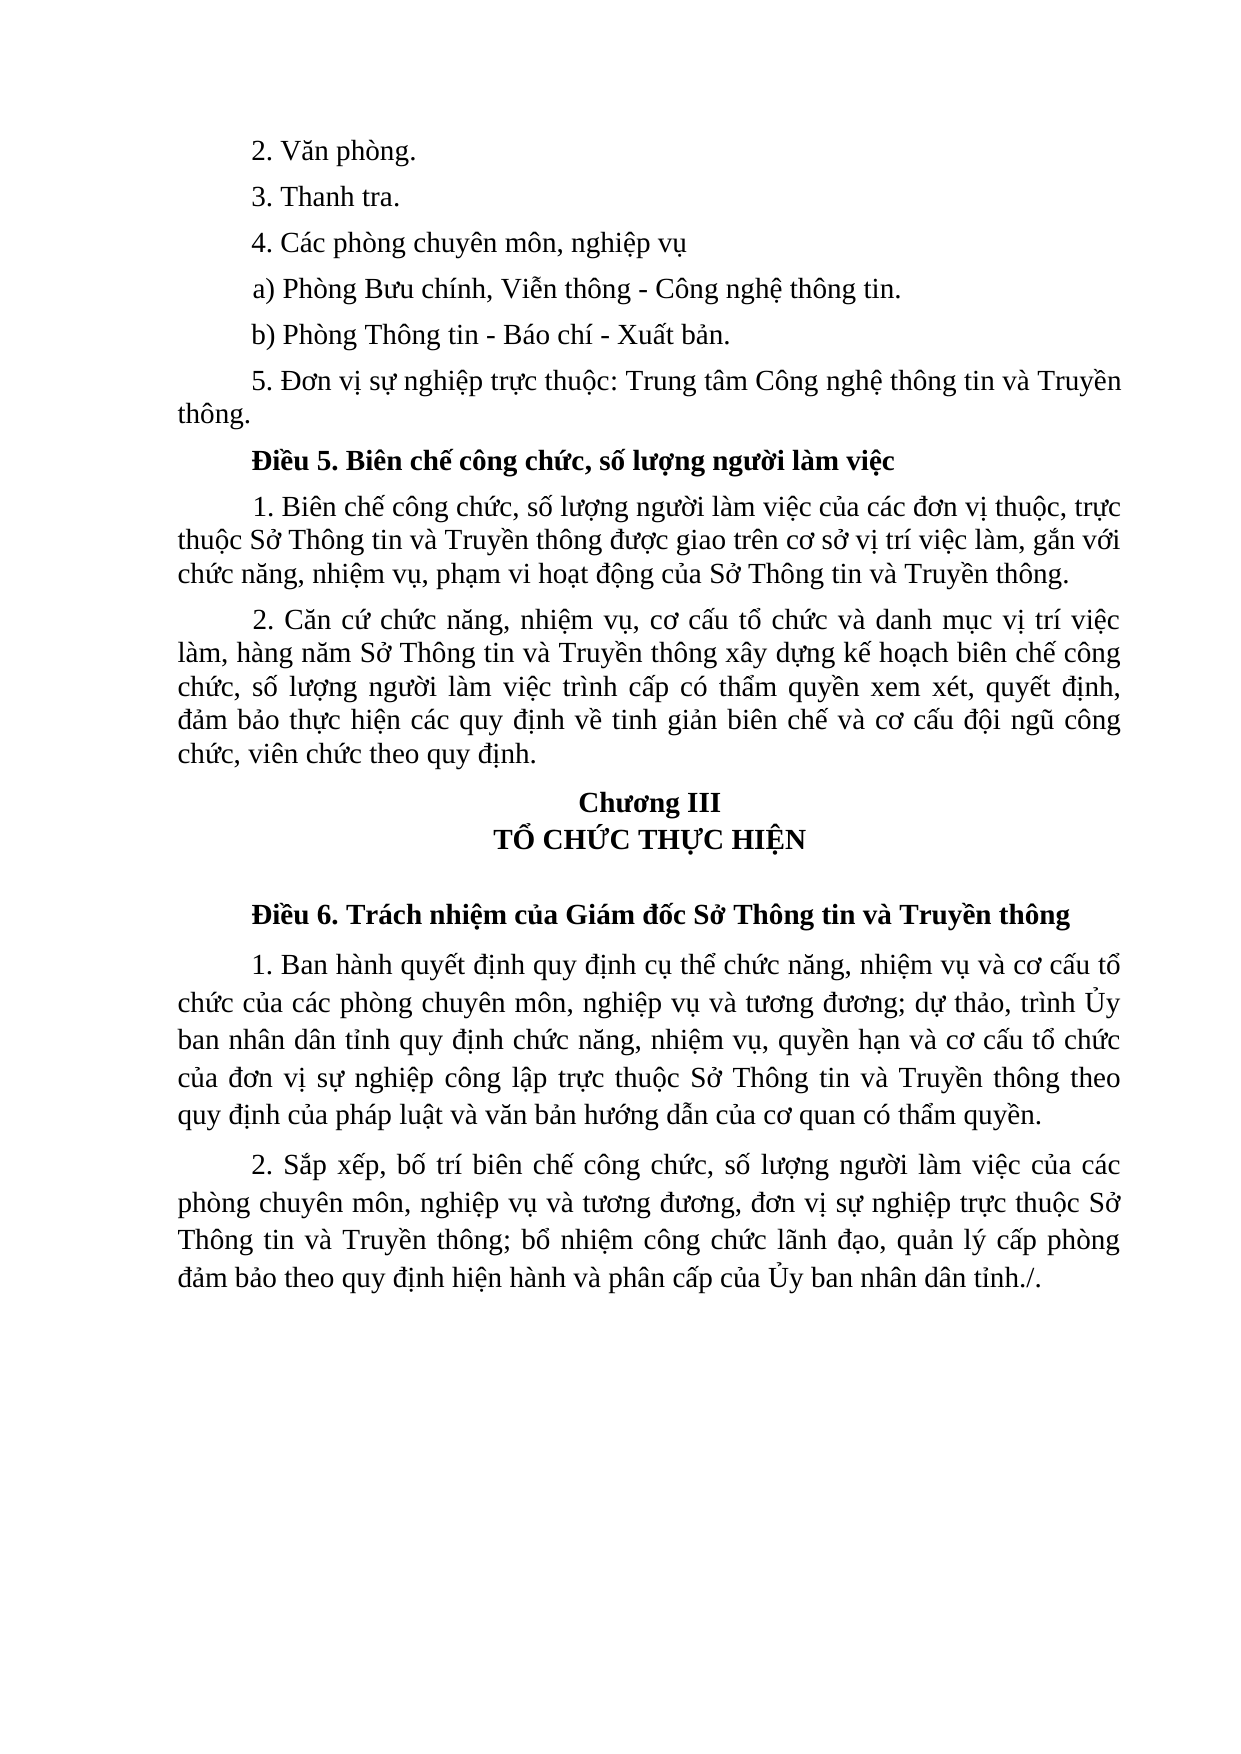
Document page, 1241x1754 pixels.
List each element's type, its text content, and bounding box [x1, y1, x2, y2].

text 2. Văn phòng. [177, 133, 1122, 166]
text 2. Sắp xếp, bố trí biên chế công chức, số lượng người làm việc của các phòng chuyên môn, nghiệp vụ và tương đương, đơn vị sự nghiệp trực thuộc Sở Thông tin và Truyền thông; bổ nhiệm công chức lãnh đạo, quản lý cấp phòng đảm bảo theo quy định hiện hành và phân cấp của Ủy ban nhân dân tỉnh./. [177, 1144, 1122, 1294]
text 1. Ban hành quyết định quy định cụ thể chức năng, nhiệm vụ và cơ cấu tổ chức của các phòng chuyên môn, nghiệp vụ và tương đương; dự thảo, trình Ủy ban nhân dân tỉnh quy định chức năng, nhiệm vụ, quyền hạn và cơ cấu tổ chức của đơn vị sự nghiệp công lập trực thuộc Sở Thông tin và Truyền thông theo quy định của pháp luật và văn bản hướng dẫn của cơ quan có thẩm quyền. [177, 944, 1122, 1132]
text Chương III [177, 782, 1122, 819]
text TỔ CHỨC THỰC HIỆN [177, 819, 1122, 857]
text 1. Biên chế công chức, số lượng người làm việc của các đơn vị thuộc, trực thuộc Sở Thông tin và Truyền thông được giao trên cơ sở vị trí việc làm, gắn với chức năng, nhiệm vụ, phạm vi hoạt động của Sở Thông tin và Truyền thông. [177, 489, 1122, 589]
text 2. Căn cứ chức năng, nhiệm vụ, cơ cấu tổ chức và danh mục vị trí việc làm, hàng năm Sở Thông tin và Truyền thông xây dựng kế hoạch biên chế công chức, số lượng người làm việc trình cấp có thẩm quyền xem xét, quyết định, đảm bảo thực hiện các quy định về tinh giản biên chế và cơ cấu đội ngũ công chức, viên chức theo quy định. [177, 602, 1122, 769]
text 4. Các phòng chuyên môn, nghiệp vụ [177, 225, 1122, 258]
text Điều 6. Trách nhiệm của Giám đốc Sở Thông tin và Truyền thông [177, 894, 1122, 932]
text Điều 5. Biên chế công chức, số lượng người làm việc [177, 443, 1122, 476]
text 5. Đơn vị sự nghiệp trực thuộc: Trung tâm Công nghệ thông tin và Truyền thông. [177, 363, 1122, 430]
text b) Phòng Thông tin - Báo chí - Xuất bản. [177, 317, 1122, 351]
text a) Phòng Bưu chính, Viễn thông - Công nghệ thông tin. [177, 271, 1122, 304]
text 3. Thanh tra. [177, 179, 1122, 212]
